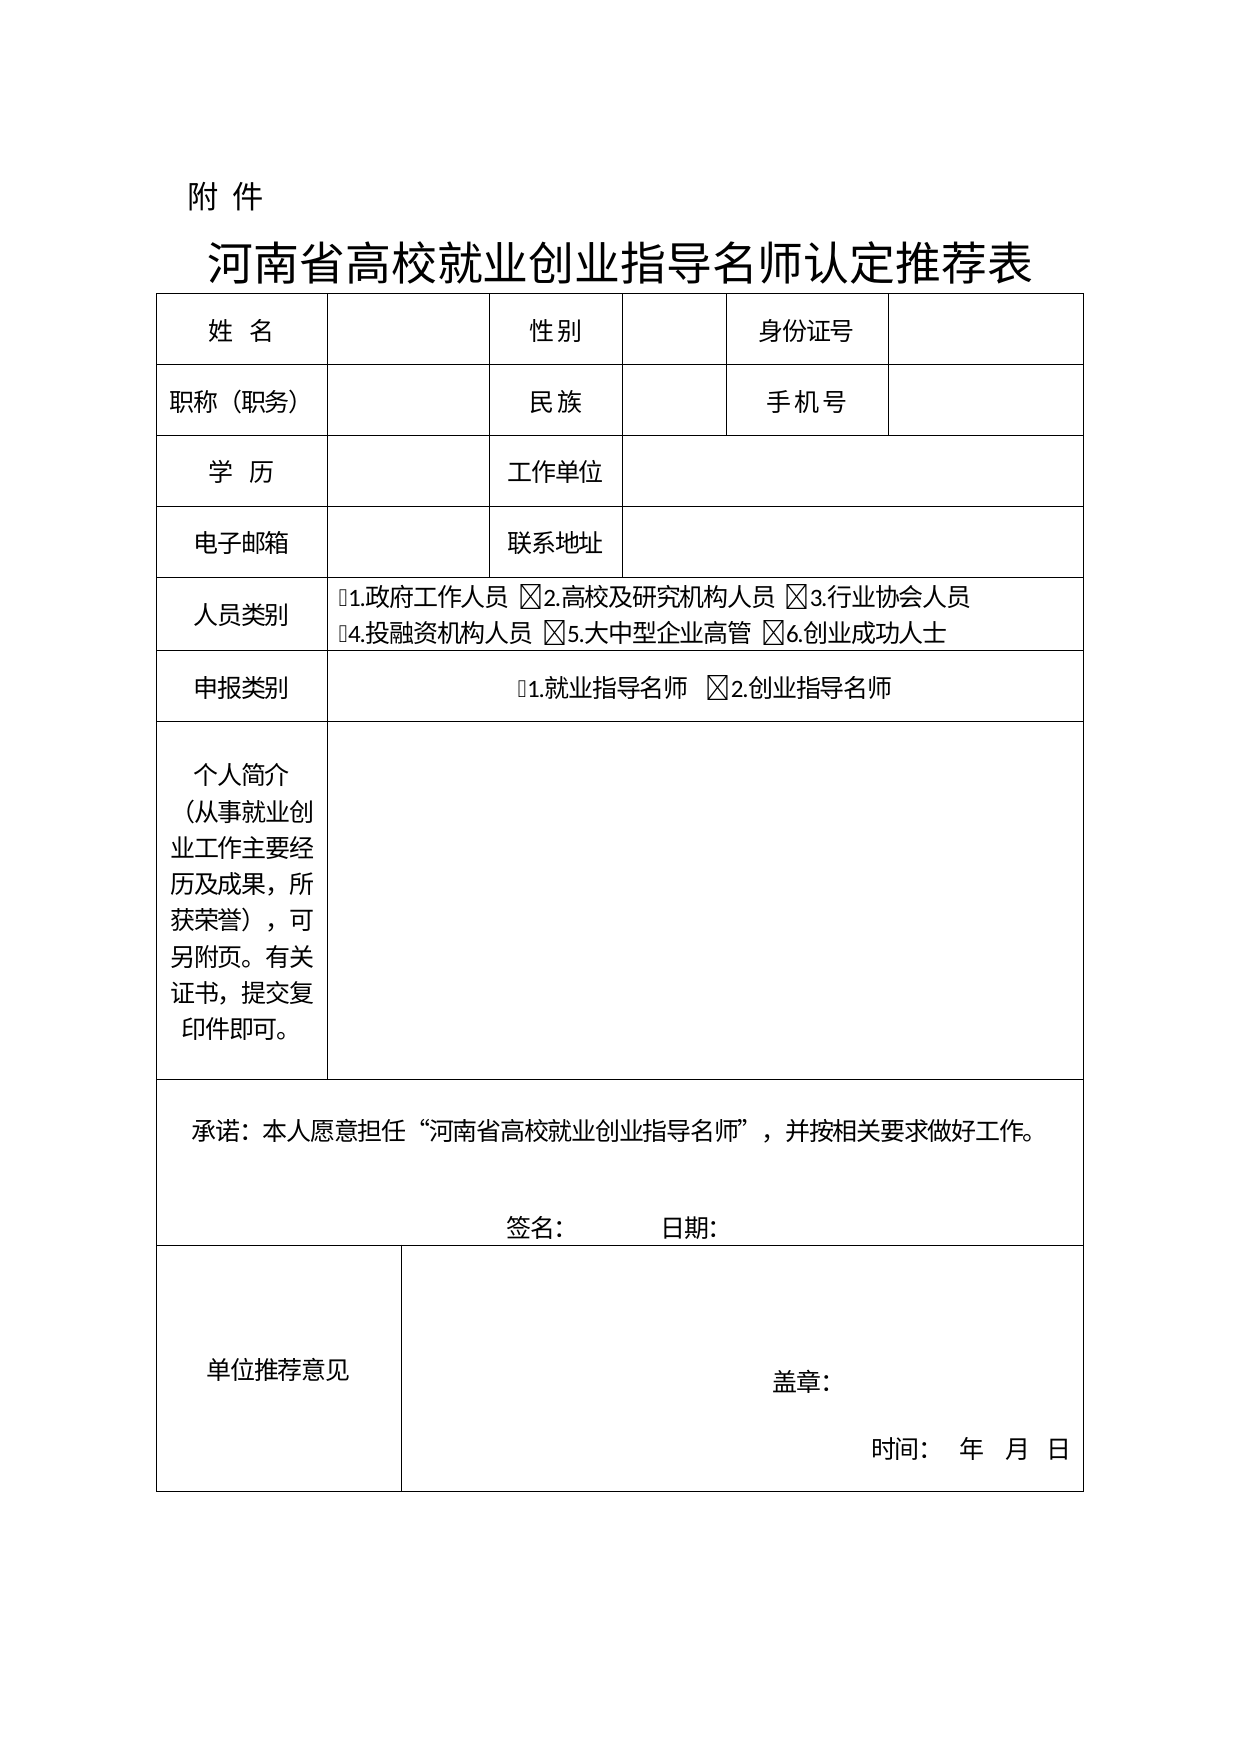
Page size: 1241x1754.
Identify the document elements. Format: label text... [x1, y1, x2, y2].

table_cell [889, 365, 1083, 435]
text 附 件 [187, 162, 1053, 227]
table_cell 电子邮箱 [157, 507, 327, 577]
table_cell 单位推荐意见 [157, 1246, 401, 1491]
table_header 身份证号 [727, 294, 888, 364]
text 河南省高校就业创业指导名师认定推荐表 [187, 227, 1053, 293]
table_cell 1.就业指导名师 2.创业指导名师 [328, 651, 1083, 721]
table_cell [328, 436, 489, 506]
table_cell 个人简介 （从事就业创业工作主要经历及成果，所获荣誉），可另附页。有关证书，提交复印件即可。 [157, 722, 327, 1079]
table_header [889, 294, 1083, 364]
table_header [328, 294, 489, 364]
table_cell 1.政府工作人员 2.高校及研究机构人员 3.行业协会人员 4.投融资机构人员 5.大中型企业高管 6.创业成功人士 [328, 578, 1083, 650]
table_cell 人员类别 [157, 578, 327, 650]
table_cell [623, 436, 1083, 506]
table_cell 职称（职务） [157, 365, 327, 435]
table_header [623, 294, 726, 364]
table_cell 工作单位 [490, 436, 622, 506]
table_cell 盖章： 时间： 年 月 日 [402, 1246, 1083, 1491]
table_cell [328, 507, 489, 577]
table_cell [328, 365, 489, 435]
table_cell 联系地址 [490, 507, 622, 577]
table_cell 学 历 [157, 436, 327, 506]
table_header 性 别 [490, 294, 622, 364]
table_cell 承诺：本人愿意担任“河南省高校就业创业指导名师”，并按相关要求做好工作。 签名： 日期： [157, 1080, 1083, 1244]
table_cell 民 族 [490, 365, 622, 435]
table_cell [328, 722, 1083, 1079]
table_cell [623, 365, 726, 435]
table_cell 申报类别 [157, 651, 327, 721]
table_cell 手 机 号 [727, 365, 888, 435]
table_header 姓 名 [157, 294, 327, 364]
table_cell [623, 507, 1083, 577]
